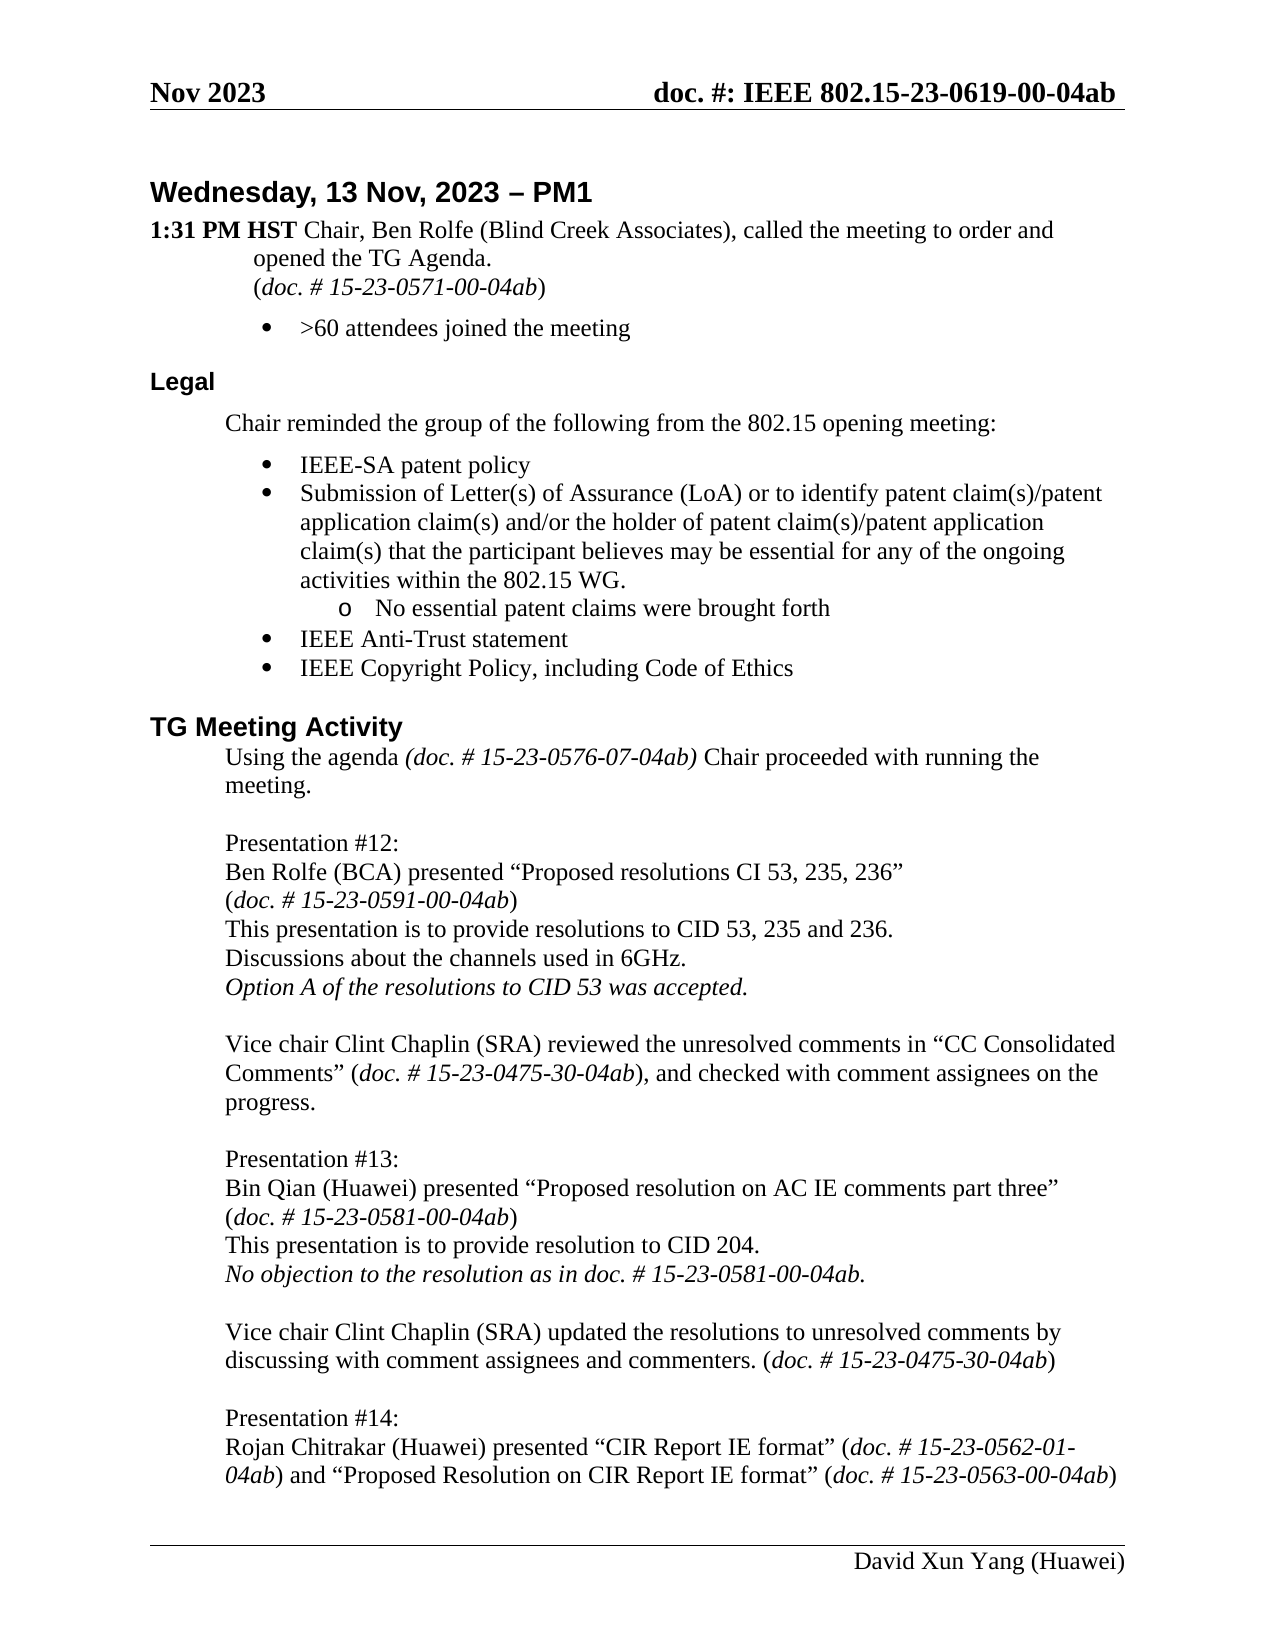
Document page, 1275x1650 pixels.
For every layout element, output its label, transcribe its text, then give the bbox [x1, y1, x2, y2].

text Using the agenda (doc. # 15-23-0576-07-04ab) Chair proceeded with running the meeting. [225, 742, 1125, 799]
text No objection to the resolution as in doc. # 15-23-0581-00-04ab. [225, 1259, 1125, 1288]
text Discussions about the channels used in 6GHz. [225, 943, 1125, 972]
text 1:31 PM HST Chair, Ben Rolfe (Blind Creek Associates), called the meeting to order and opened the TG Agenda. (doc. # 15-23-0571-00-04ab) [150, 215, 1125, 301]
text Rojan Chitrakar (Huawei) presented “CIR Report IE format” (doc. # 15-23-0562-01-04ab) and “Proposed Resolution on CIR Report IE format” (doc. # 15-23-0563-00-04ab) [225, 1432, 1125, 1489]
list No essential patent claims were brought forth [337, 593, 1125, 624]
text This presentation is to provide resolutions to CID 53, 235 and 236. [225, 914, 1125, 943]
list Submission of Letter(s) of Assurance (LoA) or to identify patent claim(s)/patent application claim(s) and/or the holder of patent claim(s)/patent application claim(s) that the participant believes may be essential for any of the ongoing activities within the 802.15 WG. [262, 478, 1125, 593]
text Vice chair Clint Chaplin (SRA) reviewed the unresolved comments in “CC Consolidated Comments” (doc. # 15-23-0475-30-04ab), and checked with comment assignees on the progress. [225, 1029, 1125, 1116]
text Option A of the resolutions to CID 53 was accepted. [225, 972, 1125, 1001]
text Presentation #13: [225, 1144, 1125, 1173]
list IEEE Anti-Trust statement [262, 624, 1125, 653]
text TG Meeting Activity [150, 711, 1125, 742]
list >60 attendees joined the meeting [262, 313, 1125, 342]
list IEEE Copyright Policy, including Code of Ethics [262, 653, 1125, 682]
text (doc. # 15-23-0581-00-04ab) [225, 1202, 1125, 1231]
list IEEE-SA patent policy [262, 450, 1125, 478]
text Ben Rolfe (BCA) presented “Proposed resolutions CI 53, 235, 236” [225, 857, 1125, 886]
text Presentation #12: [225, 828, 1125, 857]
subtitle Legal [150, 367, 1125, 396]
text Vice chair Clint Chaplin (SRA) updated the resolutions to unresolved comments by discussing with comment assignees and commenters. (doc. # 15-23-0475-30-04ab) [225, 1317, 1125, 1374]
subtitle Wednesday, 13 Nov, 2023 – PM1 [150, 175, 1125, 208]
text Chair reminded the group of the following from the 802.15 opening meeting: [225, 408, 1125, 437]
text This presentation is to provide resolution to CID 204. [225, 1231, 1125, 1259]
text (doc. # 15-23-0591-00-04ab) [225, 886, 1125, 914]
text Bin Qian (Huawei) presented “Proposed resolution on AC IE comments part three” [225, 1173, 1125, 1202]
text Presentation #14: [225, 1403, 1125, 1432]
